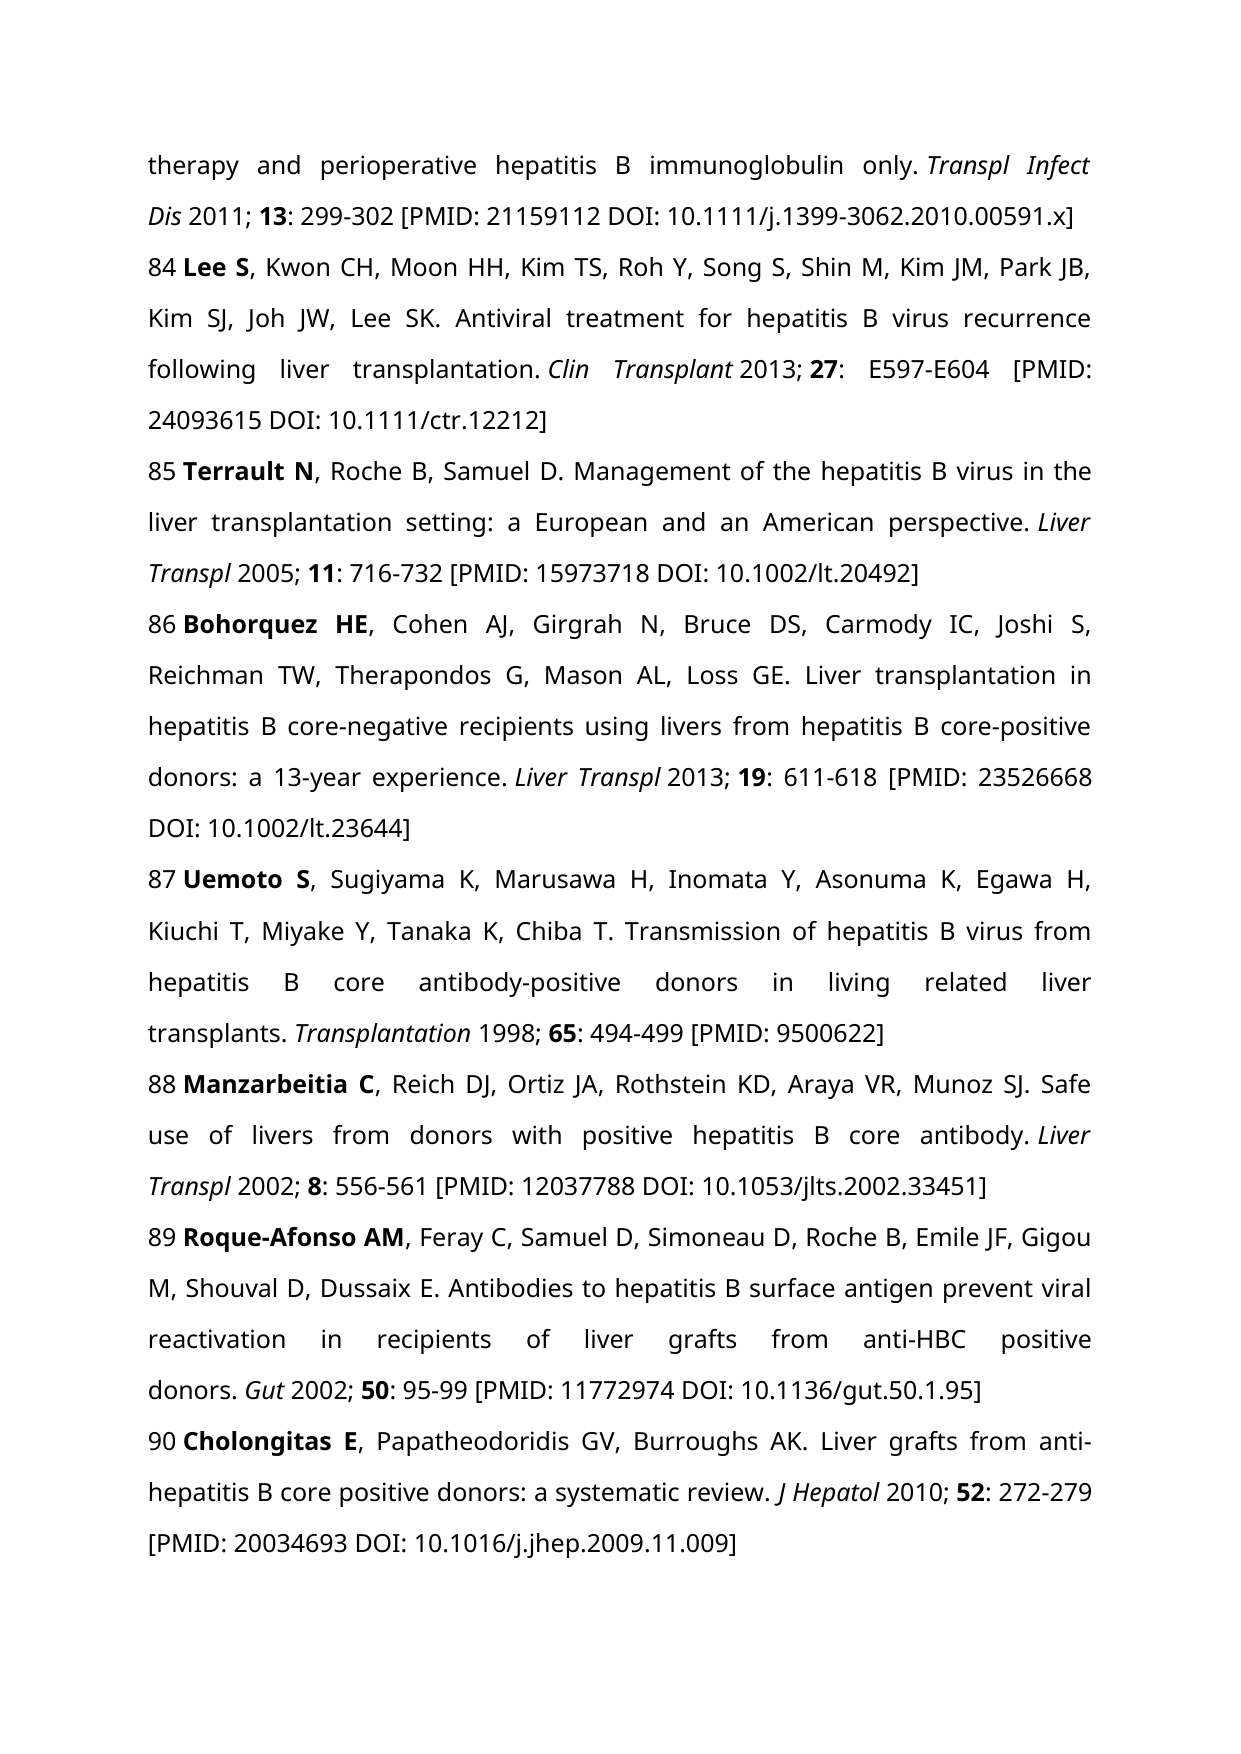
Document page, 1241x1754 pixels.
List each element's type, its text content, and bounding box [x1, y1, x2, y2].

text 88 Manzarbeitia C, Reich DJ, Ortiz JA, Rothstein KD, Araya VR, Munoz SJ. Safe use of livers from donors with positive hepatitis B core antibody. Liver Transpl 2002; 8: 556-561 [PMID: 12037788 DOI: 10.1053/jlts.2002.33451] [148, 1066, 1093, 1202]
text 90 Cholongitas E, Papatheodoridis GV, Burroughs AK. Liver grafts from anti-hepatitis B core positive donors: a systematic review. J Hepatol 2010; 52: 272-279 [PMID: 20034693 DOI: 10.1016/j.jhep.2009.11.009] [148, 1424, 1093, 1560]
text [148, 148, 1093, 233]
text 84 Lee S, Kwon CH, Moon HH, Kim TS, Roh Y, Song S, Shin M, Kim JM, Park JB, Kim SJ, Joh JW, Lee SK. Antiviral treatment for hepatitis B virus recurrence following liver transplantation. Clin Transplant 2013; 27: E597-E604 [PMID: 24093615 DOI: 10.1111/ctr.12212] [148, 250, 1093, 437]
text 85 Terrault N, Roche B, Samuel D. Management of the hepatitis B virus in the liver transplantation setting: a European and an American perspective. Liver Transpl 2005; 11: 716-732 [PMID: 15973718 DOI: 10.1002/lt.20492] [148, 454, 1093, 590]
text 89 Roque-Afonso AM, Feray C, Samuel D, Simoneau D, Roche B, Emile JF, Gigou M, Shouval D, Dussaix E. Antibodies to hepatitis B surface antigen prevent viral reactivation in recipients of liver grafts from anti-HBC positive donors. Gut 2002; 50: 95-99 [PMID: 11772974 DOI: 10.1136/gut.50.1.95] [148, 1219, 1093, 1407]
text 87 Uemoto S, Sugiyama K, Marusawa H, Inomata Y, Asonuma K, Egawa H, Kiuchi T, Miyake Y, Tanaka K, Chiba T. Transmission of hepatitis B virus from hepatitis B core antibody-positive donors in living related liver transplants. Transplantation 1998; 65: 494-499 [PMID: 9500622] [148, 862, 1093, 1049]
text 86 Bohorquez HE, Cohen AJ, Girgrah N, Bruce DS, Carmody IC, Joshi S, Reichman TW, Therapondos G, Mason AL, Loss GE. Liver transplantation in hepatitis B core-negative recipients using livers from hepatitis B core-positive donors: a 13-year experience. Liver Transpl 2013; 19: 611-618 [PMID: 23526668 DOI: 10.1002/lt.23644] [148, 607, 1093, 845]
